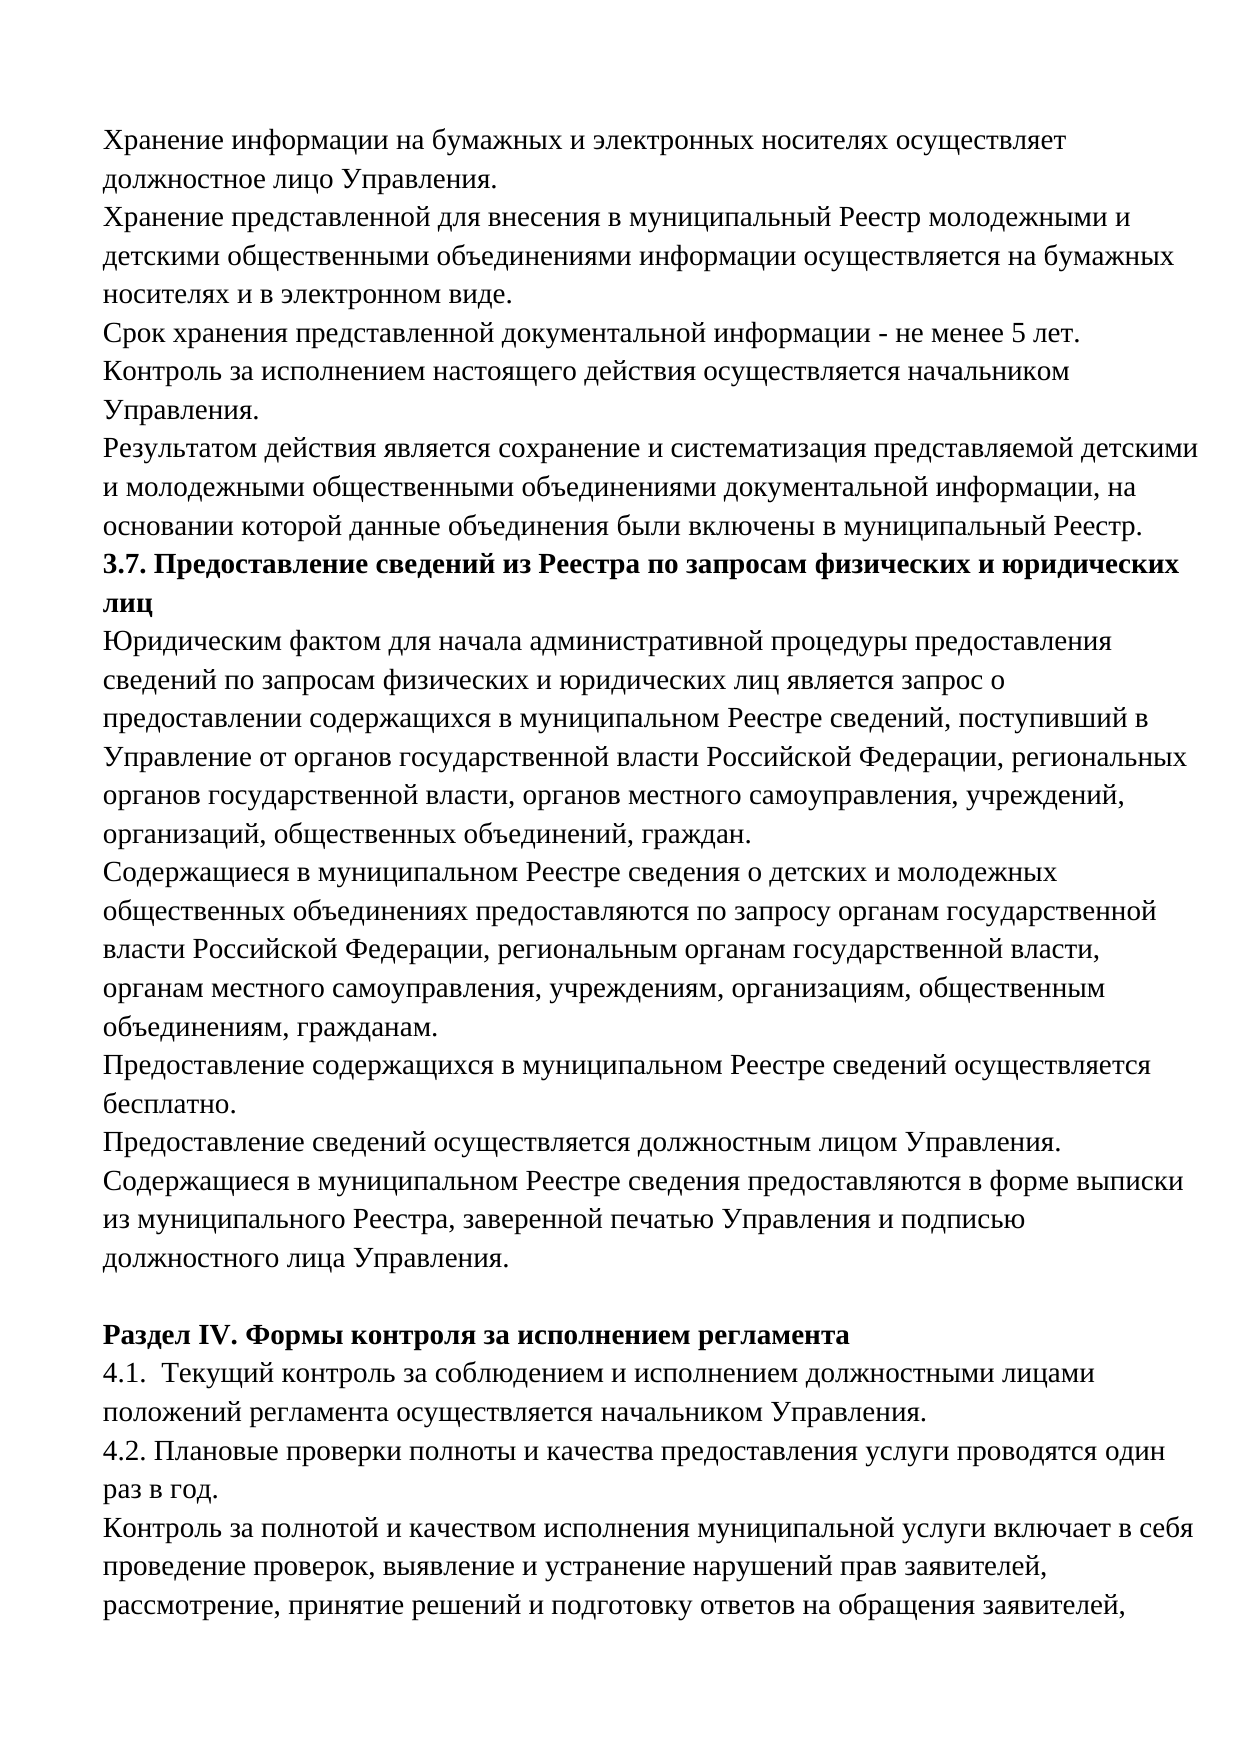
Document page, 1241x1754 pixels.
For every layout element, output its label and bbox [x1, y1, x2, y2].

table_cell [99, 118, 1240, 1624]
